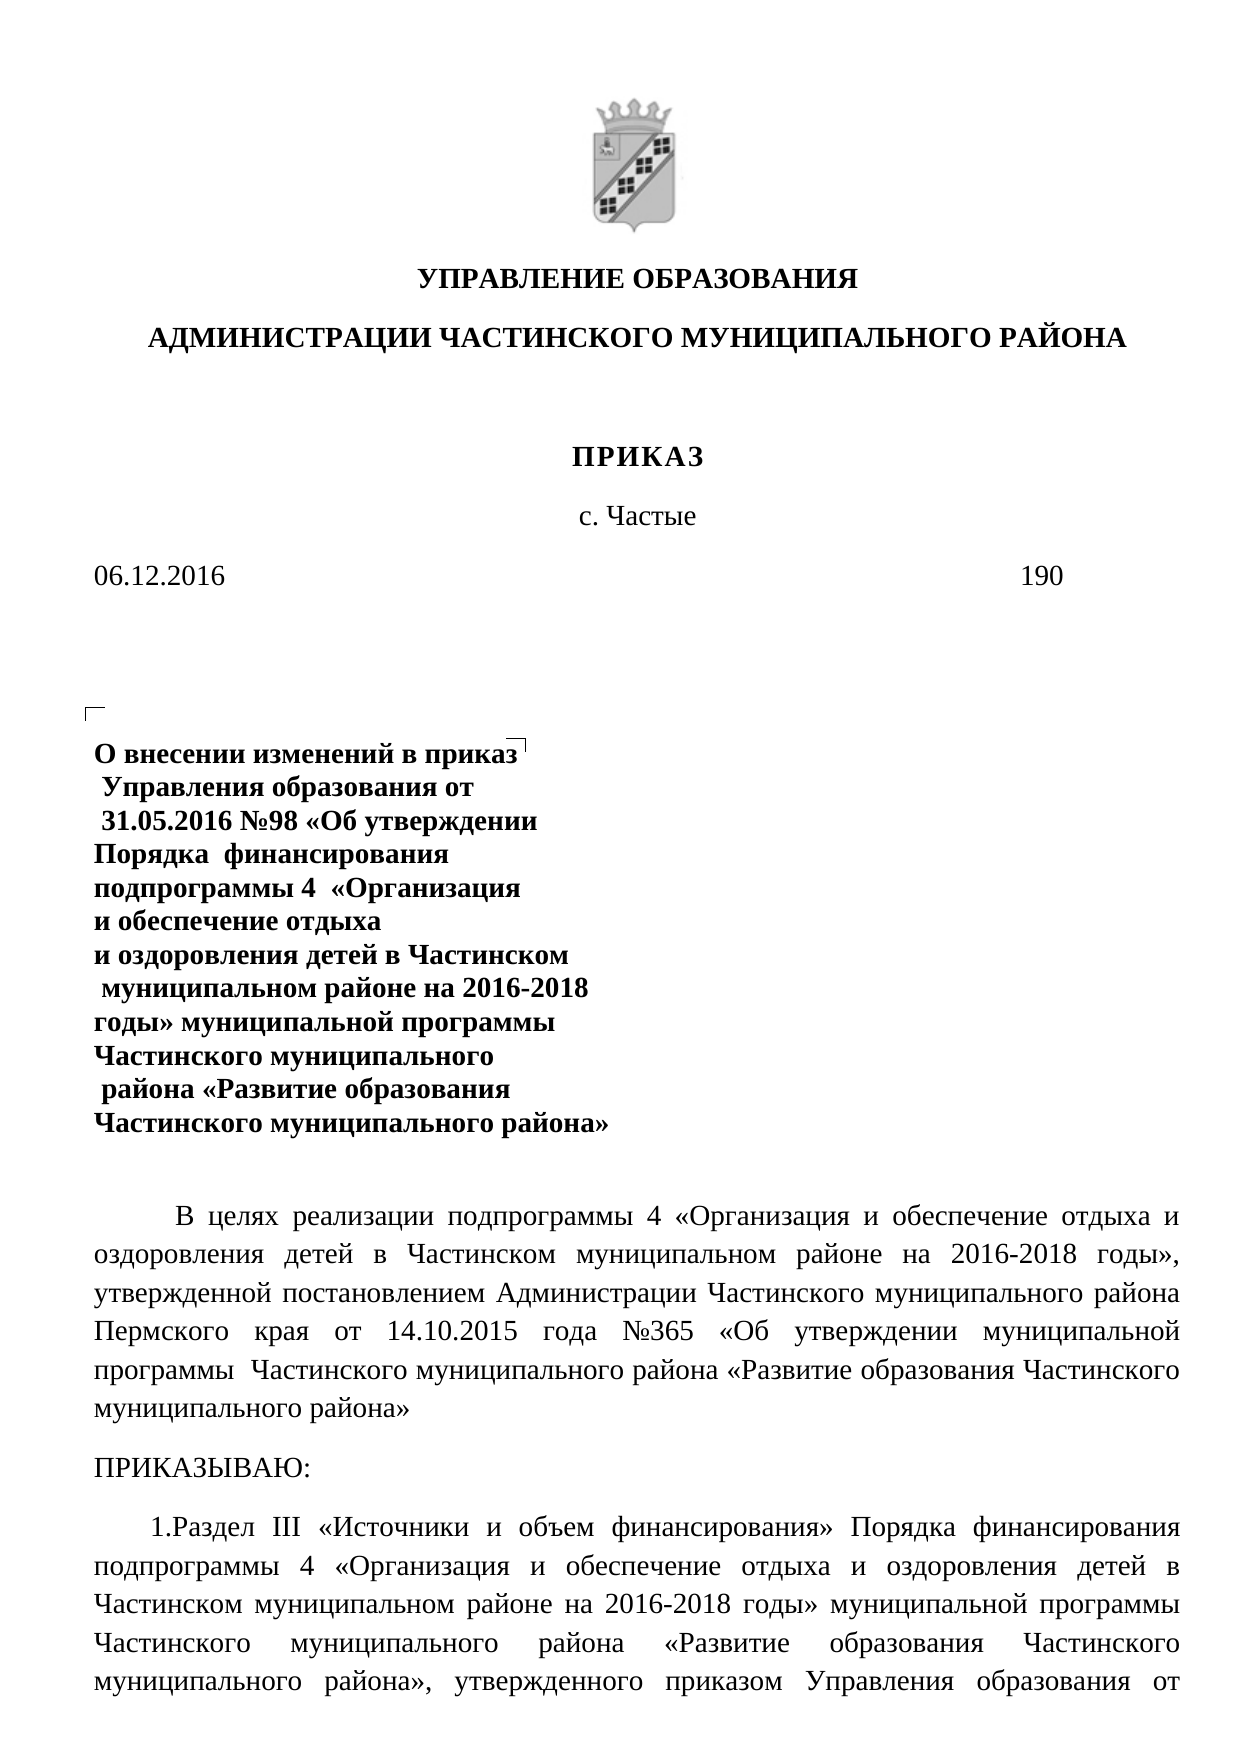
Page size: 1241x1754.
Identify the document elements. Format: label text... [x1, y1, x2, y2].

text 31.05.2016 №98 «Об утверждении [94, 803, 1181, 836]
text и оздоровления детей в Частинском [94, 937, 1181, 971]
picture [581, 96, 688, 235]
text В целях реализации подпрограммы 4 «Организация и обеспечение отдыха и оздоровления детей в Частинском муниципальном районе на 2016-2018 годы», утвержденной постановлением Администрации Частинского муниципального района Пермского края от 14.10.2015 года №365 «Об утверждении муниципальной программы Частинского муниципального района «Развитие образования Частинского муниципального района» [94, 1198, 1181, 1424]
text Частинского муниципального [94, 1038, 1181, 1071]
text подпрограммы 4 «Организация [94, 870, 1181, 903]
text 06.12.2016 190 [94, 558, 1181, 591]
text муниципальном районе на 2016-2018 [94, 971, 1181, 1004]
text Частинского муниципального района» [94, 1105, 1181, 1138]
text О внесении изменений в приказ [94, 736, 1181, 769]
text Управления образования от [94, 769, 1181, 803]
text района «Развитие образования [94, 1071, 1181, 1105]
text и обеспечение отдыха [94, 903, 1181, 937]
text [94, 1509, 1181, 1697]
text ПРИКАЗЫВАЮ: [94, 1450, 1181, 1483]
text Порядка финансирования [94, 836, 1181, 870]
text АДМИНИСТРАЦИИ ЧАСТИНСКОГО МУНИЦИПАЛЬНОГО РАЙОНА [94, 320, 1181, 354]
text с. Частые [94, 498, 1181, 532]
text годы» муниципальной программы [94, 1004, 1181, 1038]
text ПРИКАЗ [94, 439, 1181, 472]
text УПРАВЛЕНИЕ ОБРАЗОВАНИЯ [94, 261, 1181, 294]
